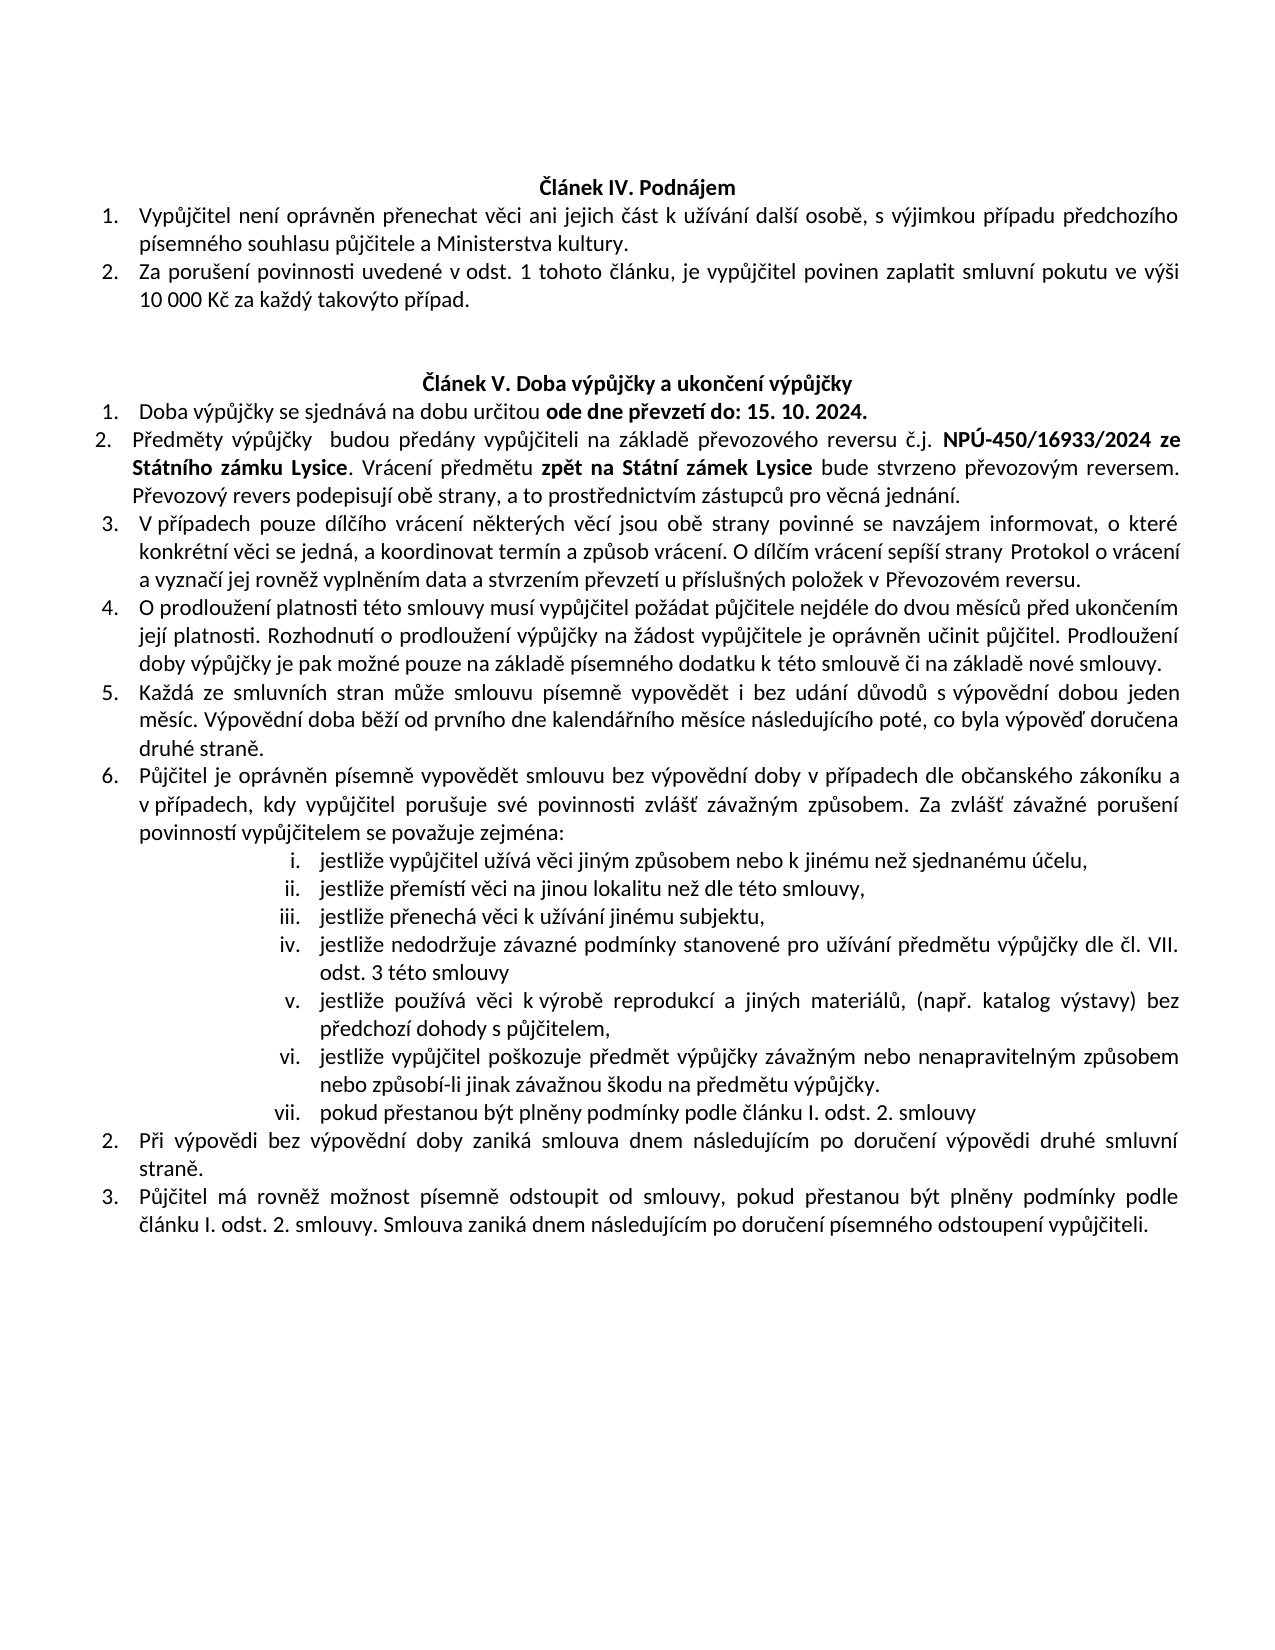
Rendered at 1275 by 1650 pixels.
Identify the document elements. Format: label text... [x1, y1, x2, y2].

list Při výpovědi bez výpovědní doby zaniká smlouva dnem následujícím po doručení výpovědi druhé smluvní straně. [101, 1126, 1181, 1182]
list V případech pouze dílčího vrácení některých věcí jsou obě strany povinné se navzájem informovat, o které konkrétní věci se jedná, a koordinovat termín a způsob vrácení. O dílčím vrácení sepíší strany Protokol o vrácení a vyznačí jej rovněž vyplněním data a stvrzením převzetí u příslušných položek v Převozovém reversu. [101, 509, 1181, 593]
list jestliže vypůjčitel užívá věci jiným způsobem nebo k jinému než sjednanému účelu, [301, 846, 1181, 874]
list jestliže vypůjčitel poškozuje předmět výpůjčky závažným nebo nenapravitelným způsobem nebo způsobí-li jinak závažnou škodu na předmětu výpůjčky. [301, 1042, 1181, 1098]
list jestliže používá věci k výrobě reprodukcí a jiných materiálů, (např. katalog výstavy) bez předchozí dohody s půjčitelem, [301, 986, 1181, 1042]
list Doba výpůjčky se sjednává na dobu určitou ode dne převzetí do: 15. 10. 2024. [101, 397, 1181, 425]
text Článek V. Doba výpůjčky a ukončení výpůjčky [94, 369, 1181, 397]
list Každá ze smluvních stran může smlouvu písemně vypovědět i bez udání důvodů s výpovědní dobou jeden měsíc. Výpovědní doba běží od prvního dne kalendářního měsíce následujícího poté, co byla výpověď doručena druhé straně. [101, 678, 1181, 762]
list Půjčitel je oprávněn písemně vypovědět smlouvu bez výpovědní doby v případech dle občanského zákoníku a v případech, kdy vypůjčitel porušuje své povinnosti zvlášť závažným způsobem. Za zvlášť závažné porušení povinností vypůjčitelem se považuje zejména: [101, 762, 1181, 846]
list jestliže přemístí věci na jinou lokalitu než dle této smlouvy, [301, 874, 1181, 902]
list Půjčitel má rovněž možnost písemně odstoupit od smlouvy, pokud přestanou být plněny podmínky podle článku I. odst. 2. smlouvy. Smlouva zaniká dnem následujícím po doručení písemného odstoupení vypůjčiteli. [101, 1182, 1181, 1238]
text Článek IV. Podnájem [94, 173, 1181, 201]
list O prodloužení platnosti této smlouvy musí vypůjčitel požádat půjčitele nejdéle do dvou měsíců před ukončením její platnosti. Rozhodnutí o prodloužení výpůjčky na žádost vypůjčitele je oprávněn učinit půjčitel. Prodloužení doby výpůjčky je pak možné pouze na základě písemného dodatku k této smlouvě či na základě nové smlouvy. [101, 593, 1181, 678]
list Za porušení povinnosti uvedené v odst. 1 tohoto článku, je vypůjčitel povinen zaplatit smluvní pokutu ve výši 10 000 Kč za každý takovýto případ. [101, 257, 1181, 313]
list Vypůjčitel není oprávněn přenechat věci ani jejich část k užívání další osobě, s výjimkou případu předchozího písemného souhlasu půjčitele a Ministerstva kultury. [101, 201, 1181, 257]
list pokud přestanou být plněny podmínky podle článku I. odst. 2. smlouvy [301, 1098, 1181, 1126]
list jestliže přenechá věci k užívání jinému subjektu, [301, 902, 1181, 930]
list Předměty výpůjčky budou předány vypůjčiteli na základě převozového reversu č.j. NPÚ-450/16933/2024 ze Státního zámku Lysice. Vrácení předmětu zpět na Státní zámek Lysice bude stvrzeno převozovým reversem. Převozový revers podepisují obě strany, a to prostřednictvím zástupců pro věcná jednání. [94, 425, 1181, 509]
list jestliže nedodržuje závazné podmínky stanovené pro užívání předmětu výpůjčky dle čl. VII. odst. 3 této smlouvy [301, 930, 1181, 986]
